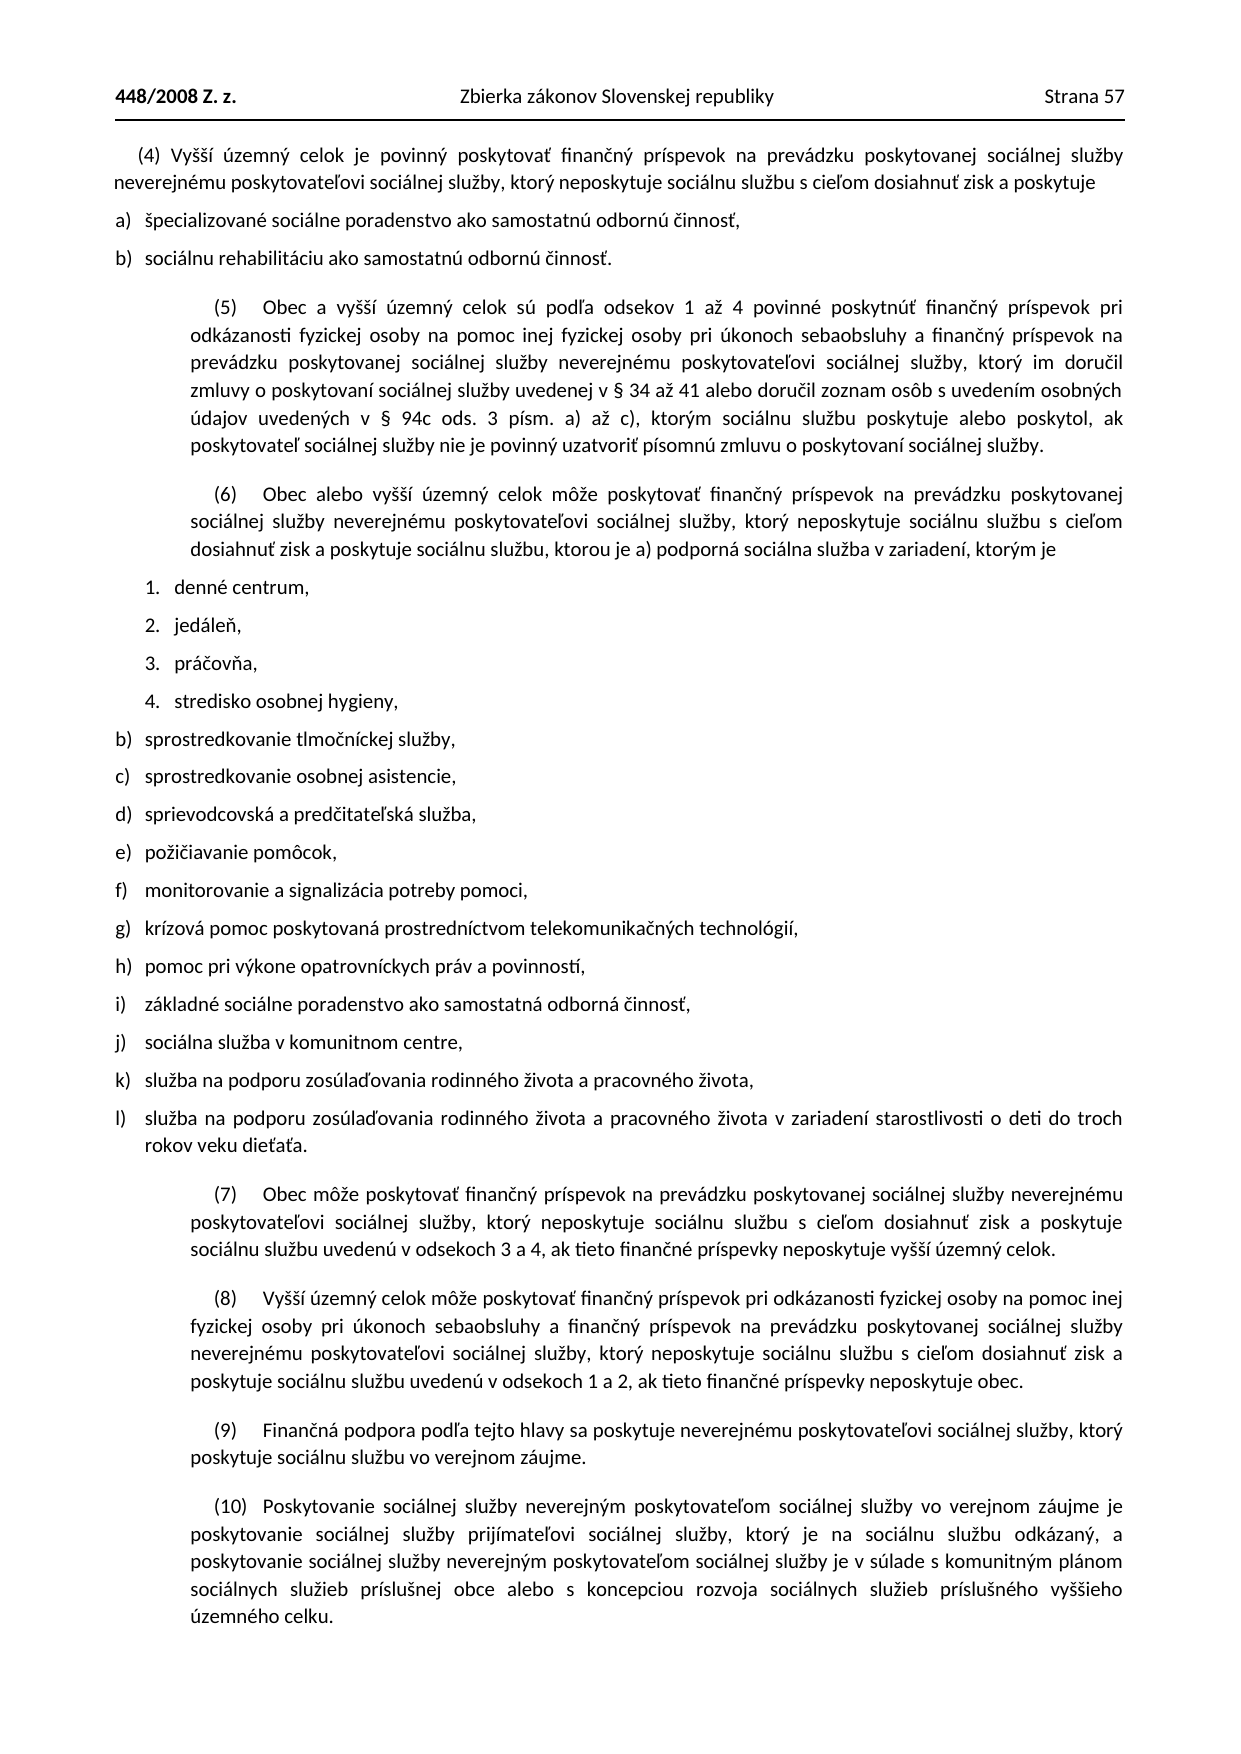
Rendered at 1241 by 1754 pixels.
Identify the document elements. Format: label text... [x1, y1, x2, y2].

list práčovňa, [144, 650, 1124, 675]
list denné centrum, [144, 574, 1124, 599]
list požičiavanie pomôcok, [115, 839, 1124, 865]
text (4) Vyšší územný celok je povinný poskytovať finančný príspevok na prevádzku poskytovanej sociálnej služby neverejnému poskytovateľovi sociálnej služby, ktorý neposkytuje sociálnu službu s cieľom dosiahnuť zisk a poskytuje [113, 142, 1124, 195]
list sprostredkovanie osobnej asistencie, [115, 764, 1124, 789]
list sprievodcovská a predčitateľská služba, [115, 802, 1124, 827]
list monitorovanie a signalizácia potreby pomoci, [115, 877, 1124, 903]
list jedáleň, [144, 612, 1124, 637]
list stredisko osobnej hygieny, [144, 688, 1124, 713]
list sprostredkovanie tlmočníckej služby, [115, 726, 1124, 751]
list krízová pomoc poskytovaná prostredníctvom telekomunikačných technológií, [115, 915, 1124, 941]
list Vyšší územný celok môže poskytovať finančný príspevok pri odkázanosti fyzickej osoby na pomoc inej fyzickej osoby pri úkonoch sebaobsluhy a finančný príspevok na prevádzku poskytovanej sociálnej služby neverejnému poskytovateľovi sociálnej služby, ktorý neposkytuje sociálnu službu s cieľom dosiahnuť zisk a poskytuje sociálnu službu uvedenú v odsekoch 1 a 2, ak tieto finančné príspevky neposkytuje obec. [190, 1285, 1124, 1393]
list pomoc pri výkone opatrovníckych práv a povinností, [115, 953, 1124, 979]
list sociálna služba v komunitnom centre, [115, 1029, 1124, 1054]
list Poskytovanie sociálnej služby neverejným poskytovateľom sociálnej služby vo verejnom záujme je poskytovanie sociálnej služby prijímateľovi sociálnej služby, ktorý je na sociálnu službu odkázaný, a poskytovanie sociálnej služby neverejným poskytovateľom sociálnej služby je v súlade s komunitným plánom sociálnych služieb príslušnej obce alebo s koncepciou rozvoja sociálnych služieb príslušného vyššieho územného celku. [190, 1493, 1124, 1629]
list služba na podporu zosúlaďovania rodinného života a pracovného života, [115, 1067, 1124, 1092]
list Obec alebo vyšší územný celok môže poskytovať finančný príspevok na prevádzku poskytovanej sociálnej služby neverejnému poskytovateľovi sociálnej služby, ktorý neposkytuje sociálnu službu s cieľom dosiahnuť zisk a poskytuje sociálnu službu, ktorou je a) podporná sociálna služba v zariadení, ktorým je [190, 481, 1124, 562]
list služba na podporu zosúlaďovania rodinného života a pracovného života v zariadení starostlivosti o deti do troch rokov veku dieťaťa. [115, 1105, 1124, 1158]
list základné sociálne poradenstvo ako samostatná odborná činnosť, [115, 991, 1124, 1017]
list Obec môže poskytovať finančný príspevok na prevádzku poskytovanej sociálnej služby neverejnému poskytovateľovi sociálnej služby, ktorý neposkytuje sociálnu službu s cieľom dosiahnuť zisk a poskytuje sociálnu službu uvedenú v odsekoch 3 a 4, ak tieto finančné príspevky neposkytuje vyšší územný celok. [190, 1181, 1124, 1262]
list sociálnu rehabilitáciu ako samostatnú odbornú činnosť. [115, 245, 1124, 271]
list špecializované sociálne poradenstvo ako samostatnú odbornú činnosť, [115, 207, 1124, 233]
list Obec a vyšší územný celok sú podľa odsekov 1 až 4 povinné poskytnúť finančný príspevok pri odkázanosti fyzickej osoby na pomoc inej fyzickej osoby pri úkonoch sebaobsluhy a finančný príspevok na prevádzku poskytovanej sociálnej služby neverejnému poskytovateľovi sociálnej služby, ktorý im doručil zmluvy o poskytovaní sociálnej služby uvedenej v § 34 až 41 alebo doručil zoznam osôb s uvedením osobných údajov uvedených v § 94c ods. 3 písm. a) až c), ktorým sociálnu službu poskytuje alebo poskytol, ak poskytovateľ sociálnej služby nie je povinný uzatvoriť písomnú zmluvu o poskytovaní sociálnej služby. [190, 294, 1124, 458]
list Finančná podpora podľa tejto hlavy sa poskytuje neverejnému poskytovateľovi sociálnej služby, ktorý poskytuje sociálnu službu vo verejnom záujme. [190, 1417, 1124, 1470]
